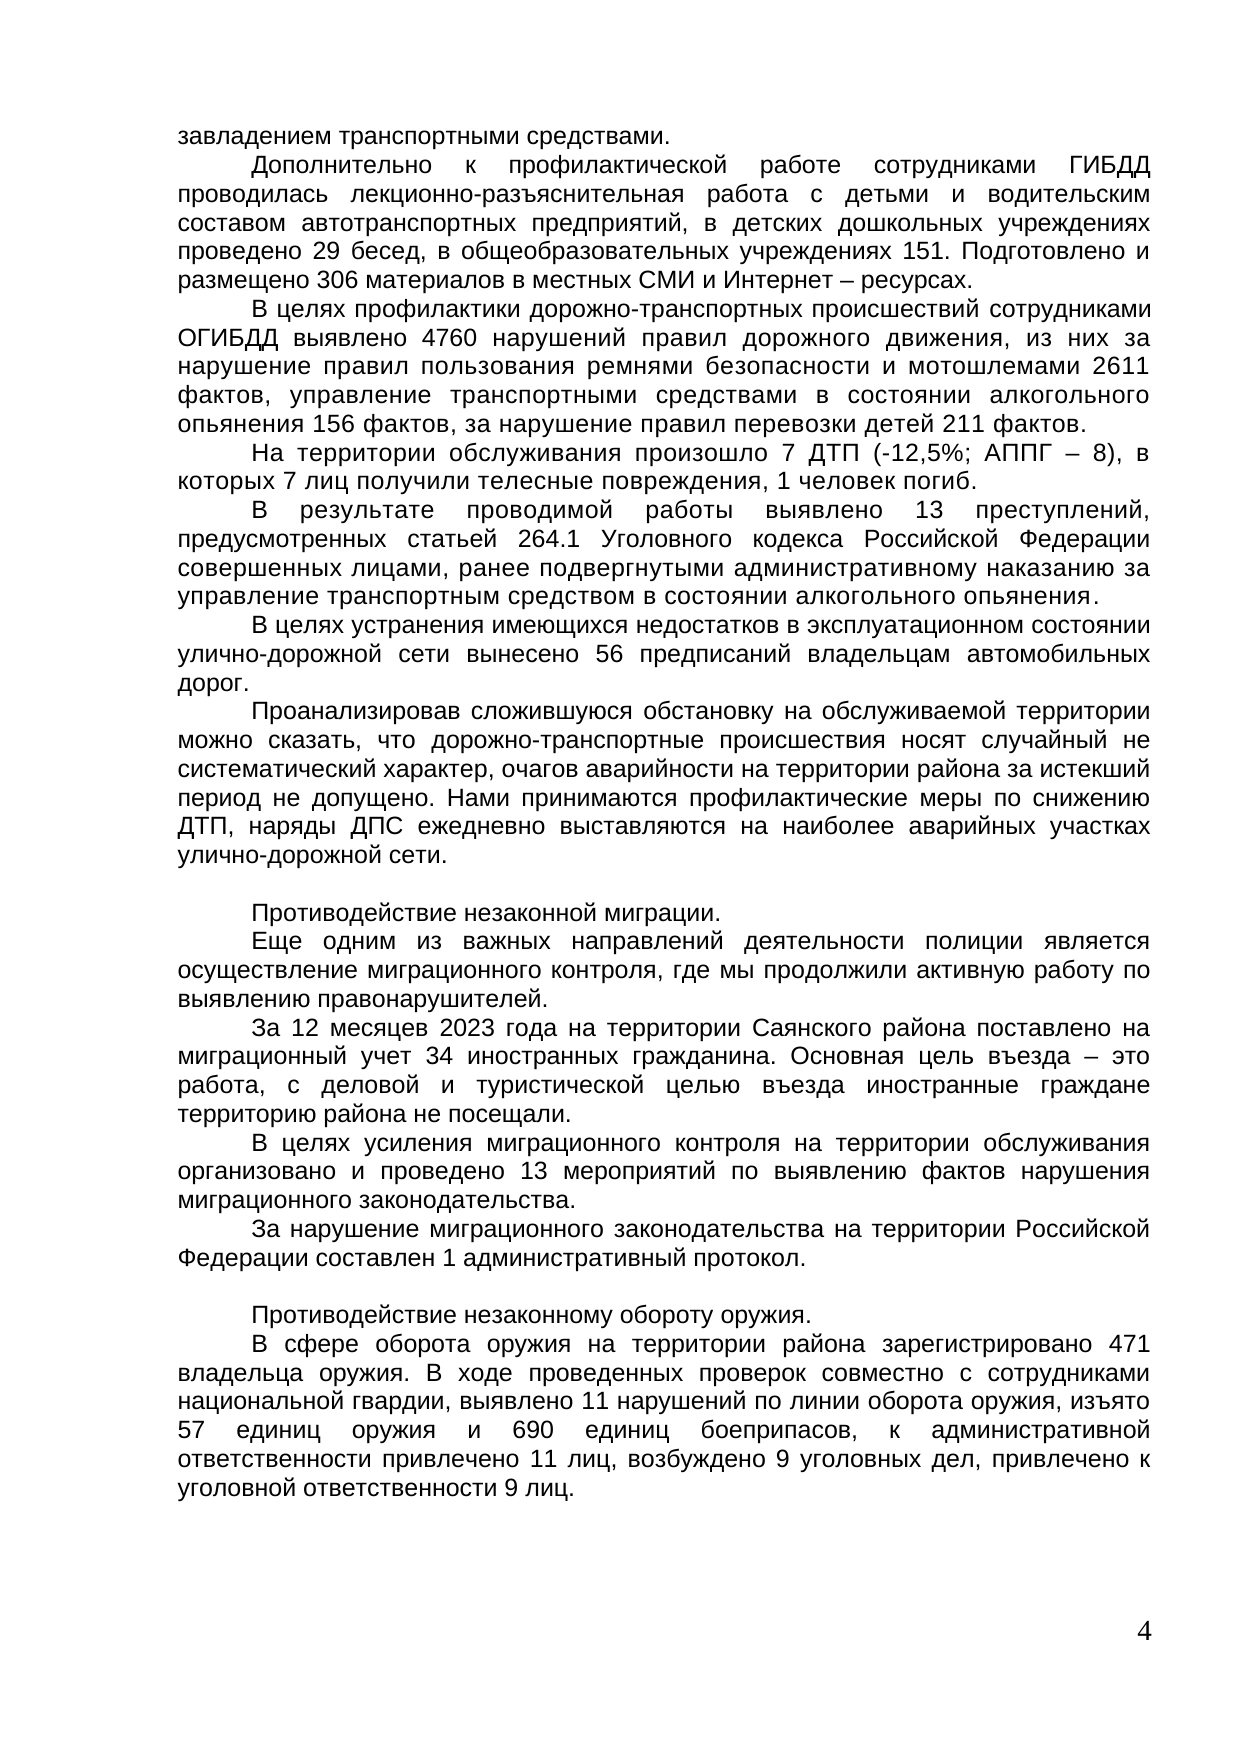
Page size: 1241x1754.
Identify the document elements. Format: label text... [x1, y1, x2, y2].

text Дополнительно к профилактической работе сотрудниками ГИБДД проводилась лекционно-разъяснительная работа с детьми и водительским составом автотранспортных предприятий, в детских дошкольных учреждениях проведено 29 бесед, в общеобразовательных учреждениях 151. Подготовлено и размещено 306 материалов в местных СМИ и Интернет – ресурсах. [177, 150, 1152, 294]
text Противодействие незаконной миграции. [177, 897, 1152, 926]
text За 12 месяцев 2023 года на территории Саянского района поставлено на миграционный учет 34 иностранных гражданина. Основная цель въезда – это работа, с деловой и туристической целью въезда иностранные граждане территорию района не посещали. [177, 1012, 1152, 1127]
text В результате проводимой работы выявлено 13 преступлений, предусмотренных статьей 264.1 Уголовного кодекса Российской Федерации совершенных лицами, ранее подвергнутыми административному наказанию за управление транспортным средством в состоянии алкогольного опьянения. [177, 495, 1152, 610]
text Проанализировав сложившуюся обстановку на обслуживаемой территории можно сказать, что дорожно-транспортные происшествия носят случайный не систематический характер, очагов аварийности на территории района за истекший период не допущено. Нами принимаются профилактические меры по снижению ДТП, наряды ДПС ежедневно выставляются на наиболее аварийных участках улично-дорожной сети. [177, 696, 1152, 869]
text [177, 119, 1154, 150]
text В целях профилактики дорожно-транспортных происшествий сотрудниками ОГИБДД выявлено 4760 нарушений правил дорожного движения, из них за нарушение правил пользования ремнями безопасности и мотошлемами 2611 фактов, управление транспортными средствами в состоянии алкогольного опьянения 156 фактов, за нарушение правил перевозки детей 211 фактов. [177, 294, 1152, 437]
text В сфере оборота оружия на территории района зарегистрировано 471 владельца оружия. В ходе проведенных проверок совместно с сотрудниками национальной гвардии, выявлено 11 нарушений по линии оборота оружия, изъято 57 единиц оружия и 690 единиц боеприпасов, к административной ответственности привлечено 11 лиц, возбуждено 9 уголовных дел, привлечено к уголовной ответственности 9 лиц. [177, 1329, 1152, 1501]
text На территории обслуживания произошло 7 ДТП (-12,5%; АППГ – 8), в которых 7 лиц получили телесные повреждения, 1 человек погиб. [177, 437, 1152, 495]
text За нарушение миграционного законодательства на территории Российской Федерации составлен 1 административный протокол. [177, 1214, 1152, 1271]
text Противодействие незаконному обороту оружия. [177, 1300, 1152, 1329]
text В целях усиления миграционного контроля на территории обслуживания организовано и проведено 13 мероприятий по выявлению фактов нарушения миграционного законодательства. [177, 1127, 1152, 1214]
text Еще одним из важных направлений деятельности полиции является осуществление миграционного контроля, где мы продолжили активную работу по выявлению правонарушителей. [177, 926, 1152, 1012]
text В целях устранения имеющихся недостатков в эксплуатационном состоянии улично-дорожной сети вынесено 56 предписаний владельцам автомобильных дорог. [177, 610, 1152, 696]
